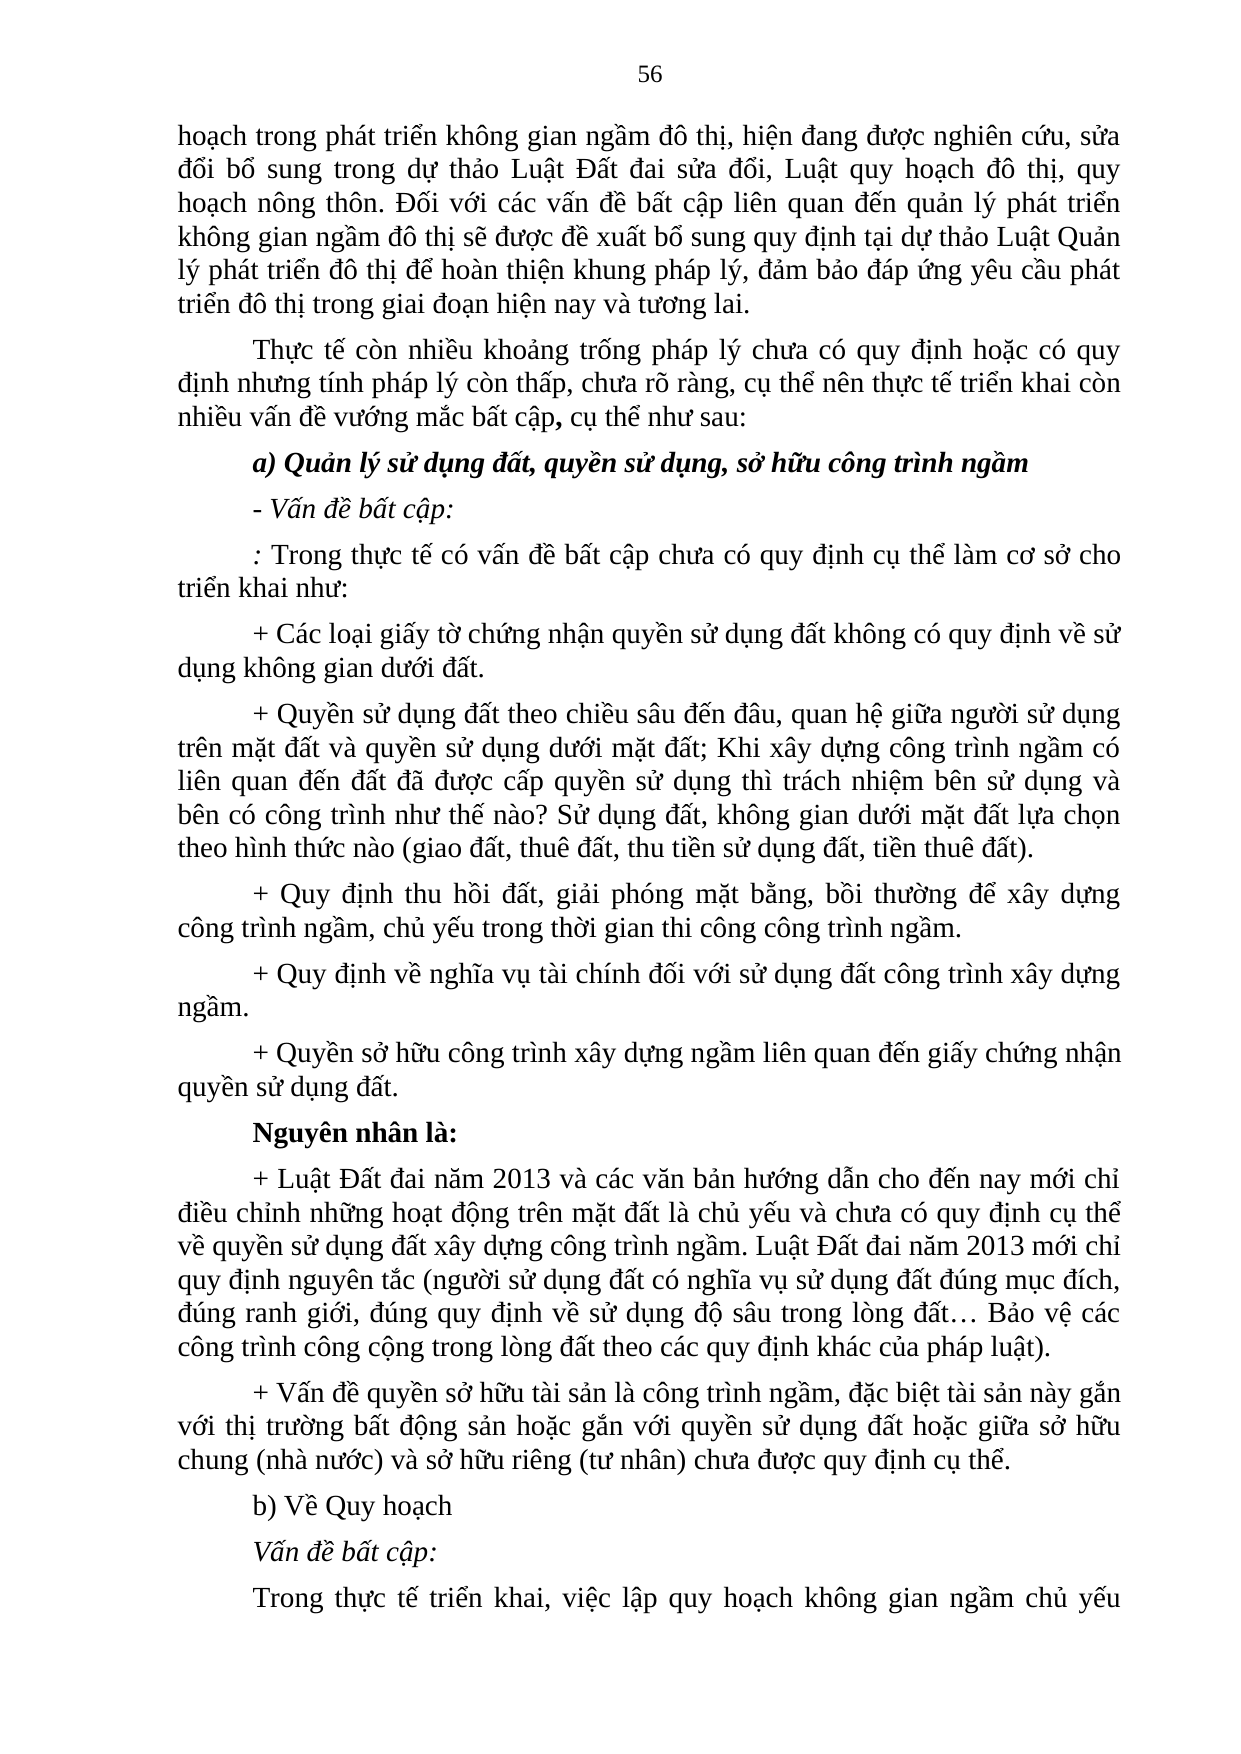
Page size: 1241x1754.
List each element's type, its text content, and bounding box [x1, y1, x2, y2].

text Vấn đề bất cập: [177, 1534, 1122, 1568]
text - Vấn đề bất cập: [177, 491, 1122, 524]
text a) Quản lý sử dụng đất, quyền sử dụng, sở hữu công trình ngầm [177, 445, 1122, 478]
text + Các loại giấy tờ chứng nhận quyền sử dụng đất không có quy định về sử dụng không gian dưới đất. [177, 617, 1122, 684]
text + Quy định về nghĩa vụ tài chính đối với sử dụng đất công trình xây dựng ngầm. [177, 956, 1122, 1023]
text + Quy định thu hồi đất, giải phóng mặt bằng, bồi thường để xây dựng công trình ngầm, chủ yếu trong thời gian thi công công trình ngầm. [177, 876, 1122, 943]
text Thực tế còn nhiều khoảng trống pháp lý chưa có quy định hoặc có quy định nhưng tính pháp lý còn thấp, chưa rõ ràng, cụ thể nên thực tế triển khai còn nhiều vấn đề vướng mắc bất cập, cụ thể như sau: [177, 332, 1122, 432]
text b) Về Quy hoạch [177, 1488, 1122, 1522]
text + Vấn đề quyền sở hữu tài sản là công trình ngầm, đặc biệt tài sản này gắn với thị trường bất động sản hoặc gắn với quyền sử dụng đất hoặc giữa sở hữu chung (nhà nước) và sở hữu riêng (tư nhân) chưa được quy định cụ thể. [177, 1375, 1122, 1476]
text + Luật Đất đai năm 2013 và các văn bản hướng dẫn cho đến nay mới chỉ điều chỉnh những hoạt động trên mặt đất là chủ yếu và chưa có quy định cụ thể về quyền sử dụng đất xây dựng công trình ngầm. Luật Đất đai năm 2013 mới chỉ quy định nguyên tắc (người sử dụng đất có nghĩa vụ sử dụng đất đúng mục đích, đúng ranh giới, đúng quy định về sử dụng độ sâu trong lòng đất… Bảo vệ các công trình công cộng trong lòng đất theo các quy định khác của pháp luật). [177, 1161, 1122, 1362]
text + Quyền sở hữu công trình xây dựng ngầm liên quan đến giấy chứng nhận quyền sử dụng đất. [177, 1036, 1122, 1103]
text : Trong thực tế có vấn đề bất cập chưa có quy định cụ thể làm cơ sở cho triển khai như: [177, 537, 1122, 604]
text Nguyên nhân là: [177, 1115, 1122, 1149]
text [177, 118, 1122, 319]
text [177, 1580, 1122, 1614]
text + Quyền sử dụng đất theo chiều sâu đến đâu, quan hệ giữa người sử dụng trên mặt đất và quyền sử dụng dưới mặt đất; Khi xây dựng công trình ngầm có liên quan đến đất đã được cấp quyền sử dụng thì trách nhiệm bên sử dụng và bên có công trình như thế nào? Sử dụng đất, không gian dưới mặt đất lựa chọn theo hình thức nào (giao đất, thuê đất, thu tiền sử dụng đất, tiền thuê đất). [177, 696, 1122, 864]
